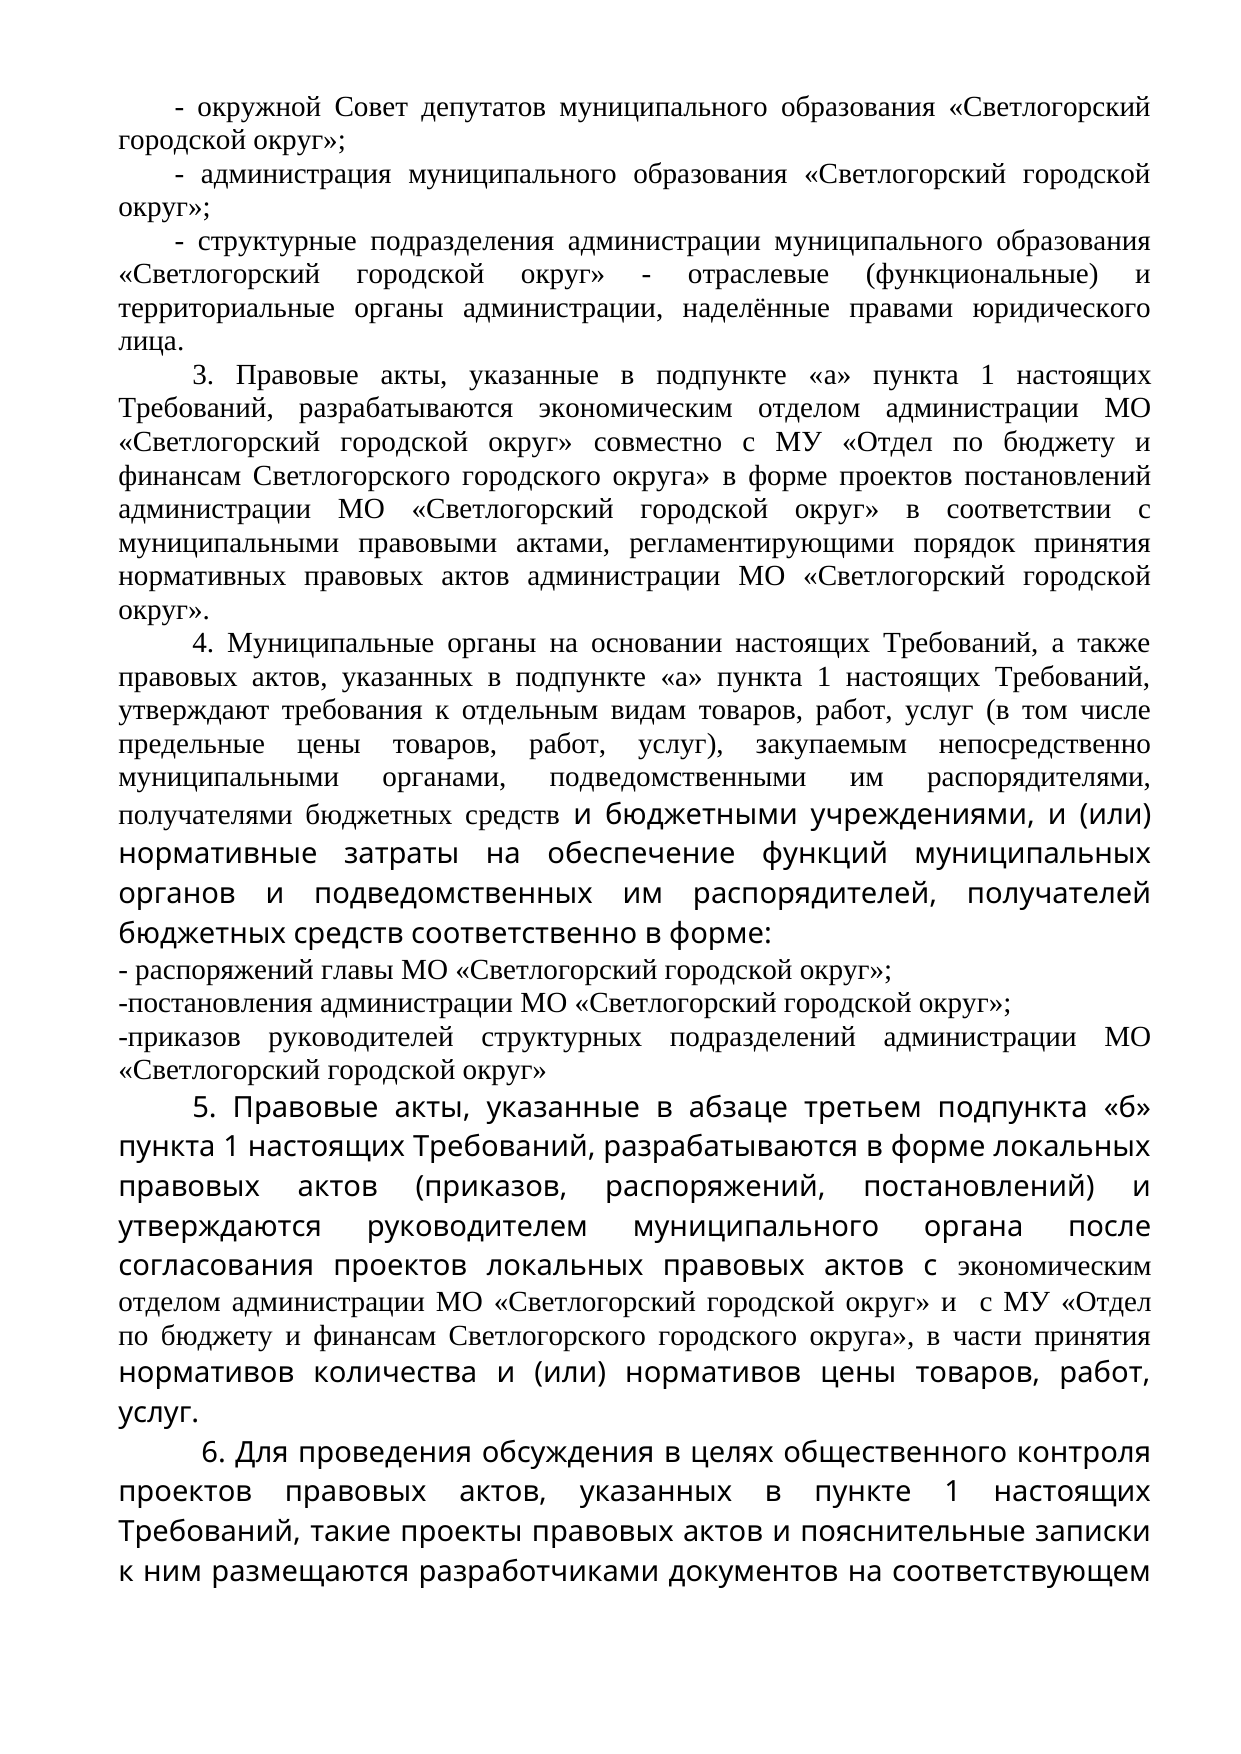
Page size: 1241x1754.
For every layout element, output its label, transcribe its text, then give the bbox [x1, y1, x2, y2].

text 5. Правовые акты, указанные в абзаце третьем подпункта «б» пункта 1 настоящих Требований, разрабатываются в форме локальных правовых актов (приказов, распоряжений, постановлений) и утверждаются руководителем муниципального органа после согласования проектов локальных правовых актов с экономическим отделом администрации МО «Светлогорский городской округ» и с МУ «Отдел по бюджету и финансам Светлогорского городского округа», в части принятия нормативов количества и (или) нормативов цены товаров, работ, услуг. [118, 1086, 1152, 1431]
text - окружной Совет депутатов муниципального образования «Светлогорский городской округ»; [118, 89, 1152, 156]
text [118, 1431, 1152, 1589]
text -постановления администрации МО «Светлогорский городской округ»; [118, 985, 1152, 1019]
text 4. Муниципальные органы на основании настоящих Требований, а также правовых актов, указанных в подпункте «а» пункта 1 настоящих Требований, утверждают требования к отдельным видам товаров, работ, услуг (в том числе предельные цены товаров, работ, услуг), закупаемым непосредственно муниципальными органами, подведомственными им распорядителями, получателями бюджетных средств и бюджетными учреждениями, и (или) нормативные затраты на обеспечение функций муниципальных органов и подведомственных им распорядителей, получателей бюджетных средств соответственно в форме: [118, 625, 1152, 952]
text -приказов руководителей структурных подразделений администрации МО «Светлогорский городской округ» [118, 1019, 1152, 1086]
text - структурные подразделения администрации муниципального образования «Светлогорский городской округ» - отраслевые (функциональные) и территориальные органы администрации, наделённые правами юридического лица. [118, 223, 1152, 357]
text 3. Правовые акты, указанные в подпункте «а» пункта 1 настоящих Требований, разрабатываются экономическим отделом администрации МО «Светлогорский городской округ» совместно с МУ «Отдел по бюджету и финансам Светлогорского городского округа» в форме проектов постановлений администрации МО «Светлогорский городской округ» в соответствии с муниципальными правовыми актами, регламентирующими порядок принятия нормативных правовых актов администрации МО «Светлогорский городской округ». [118, 357, 1152, 625]
text - распоряжений главы МО «Светлогорский городской округ»; [118, 952, 1152, 985]
text - администрация муниципального образования «Светлогорский городской округ»; [118, 156, 1152, 223]
